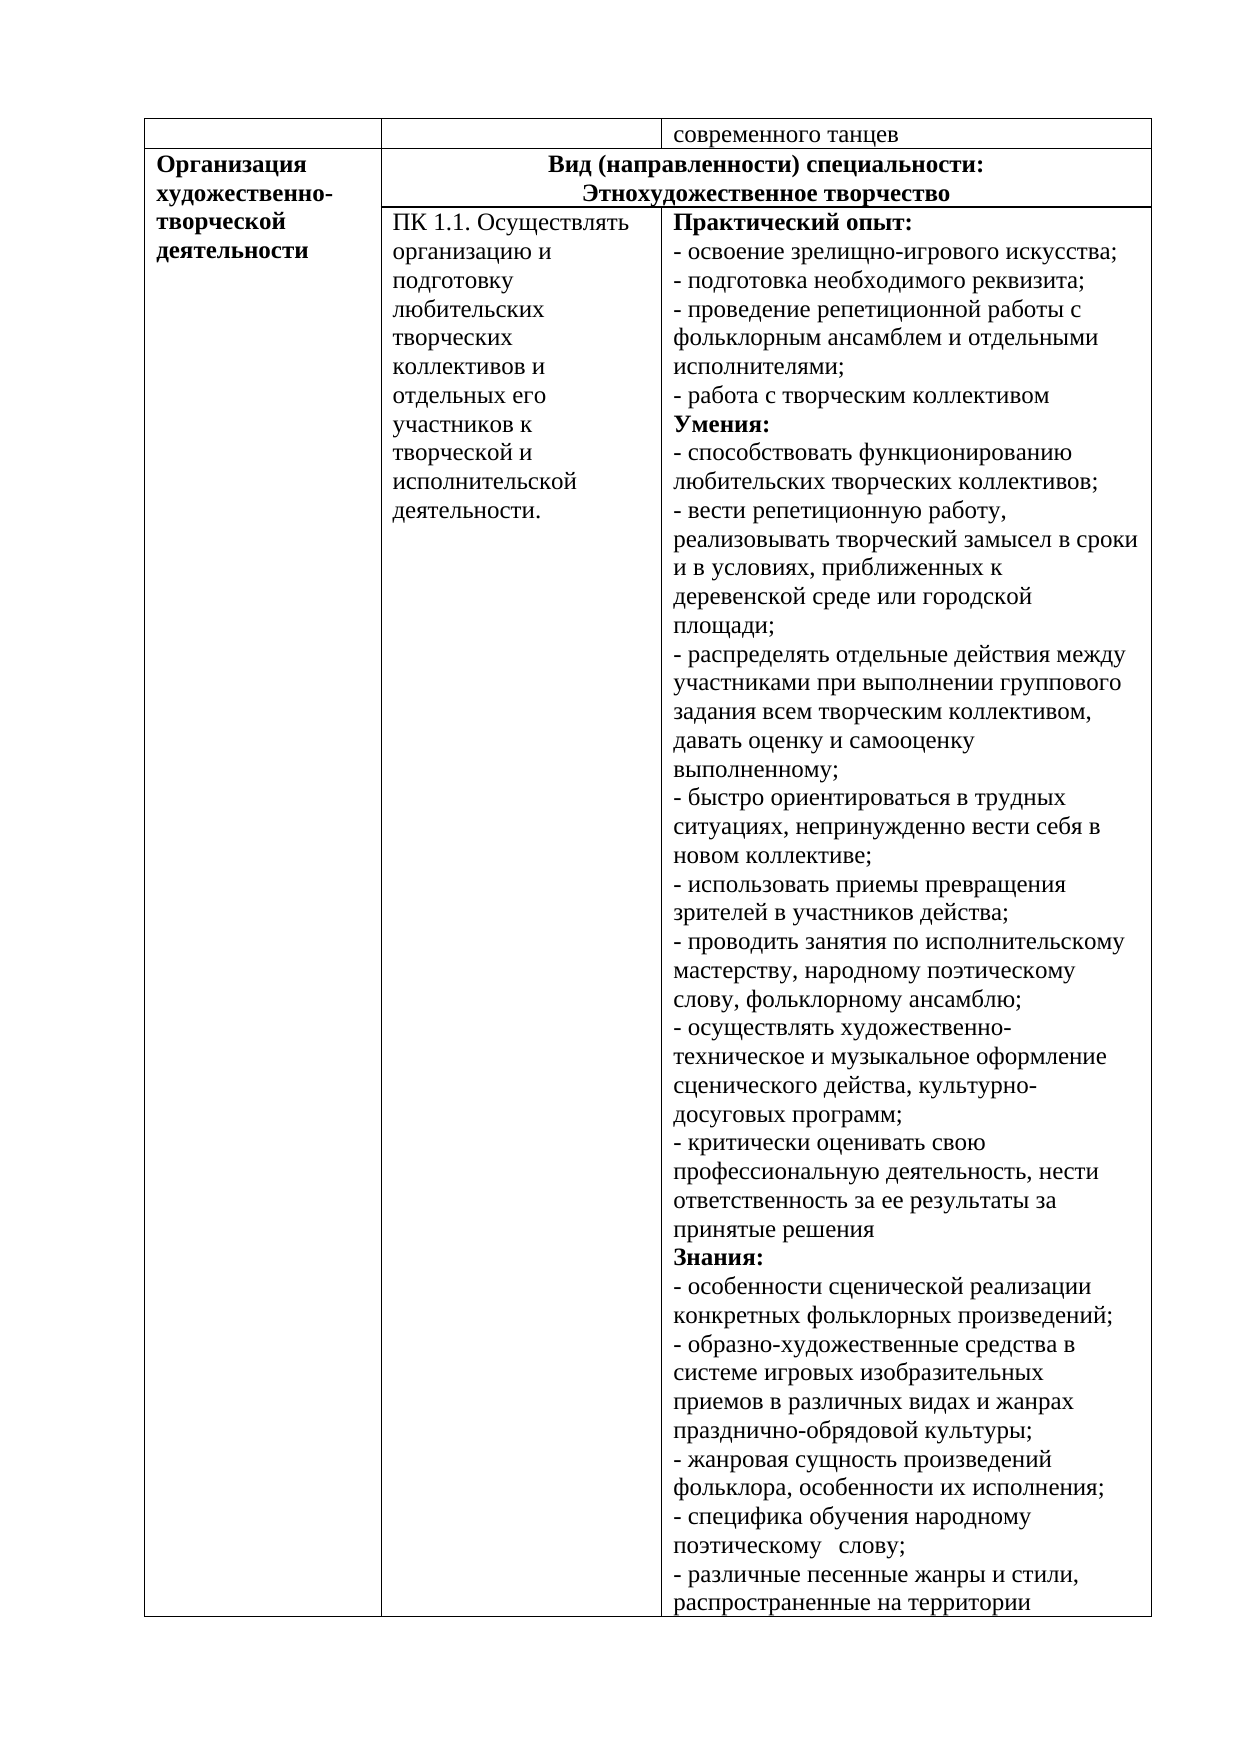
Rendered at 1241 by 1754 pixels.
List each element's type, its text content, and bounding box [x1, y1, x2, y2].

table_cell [382, 208, 661, 1616]
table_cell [382, 119, 661, 148]
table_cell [662, 208, 1151, 1616]
table_cell Организация художественно-творческой деятельности [145, 149, 381, 1616]
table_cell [662, 119, 1151, 148]
table_cell Вид (направленности) специальности: Этнохудожественное творчество [382, 149, 1151, 206]
